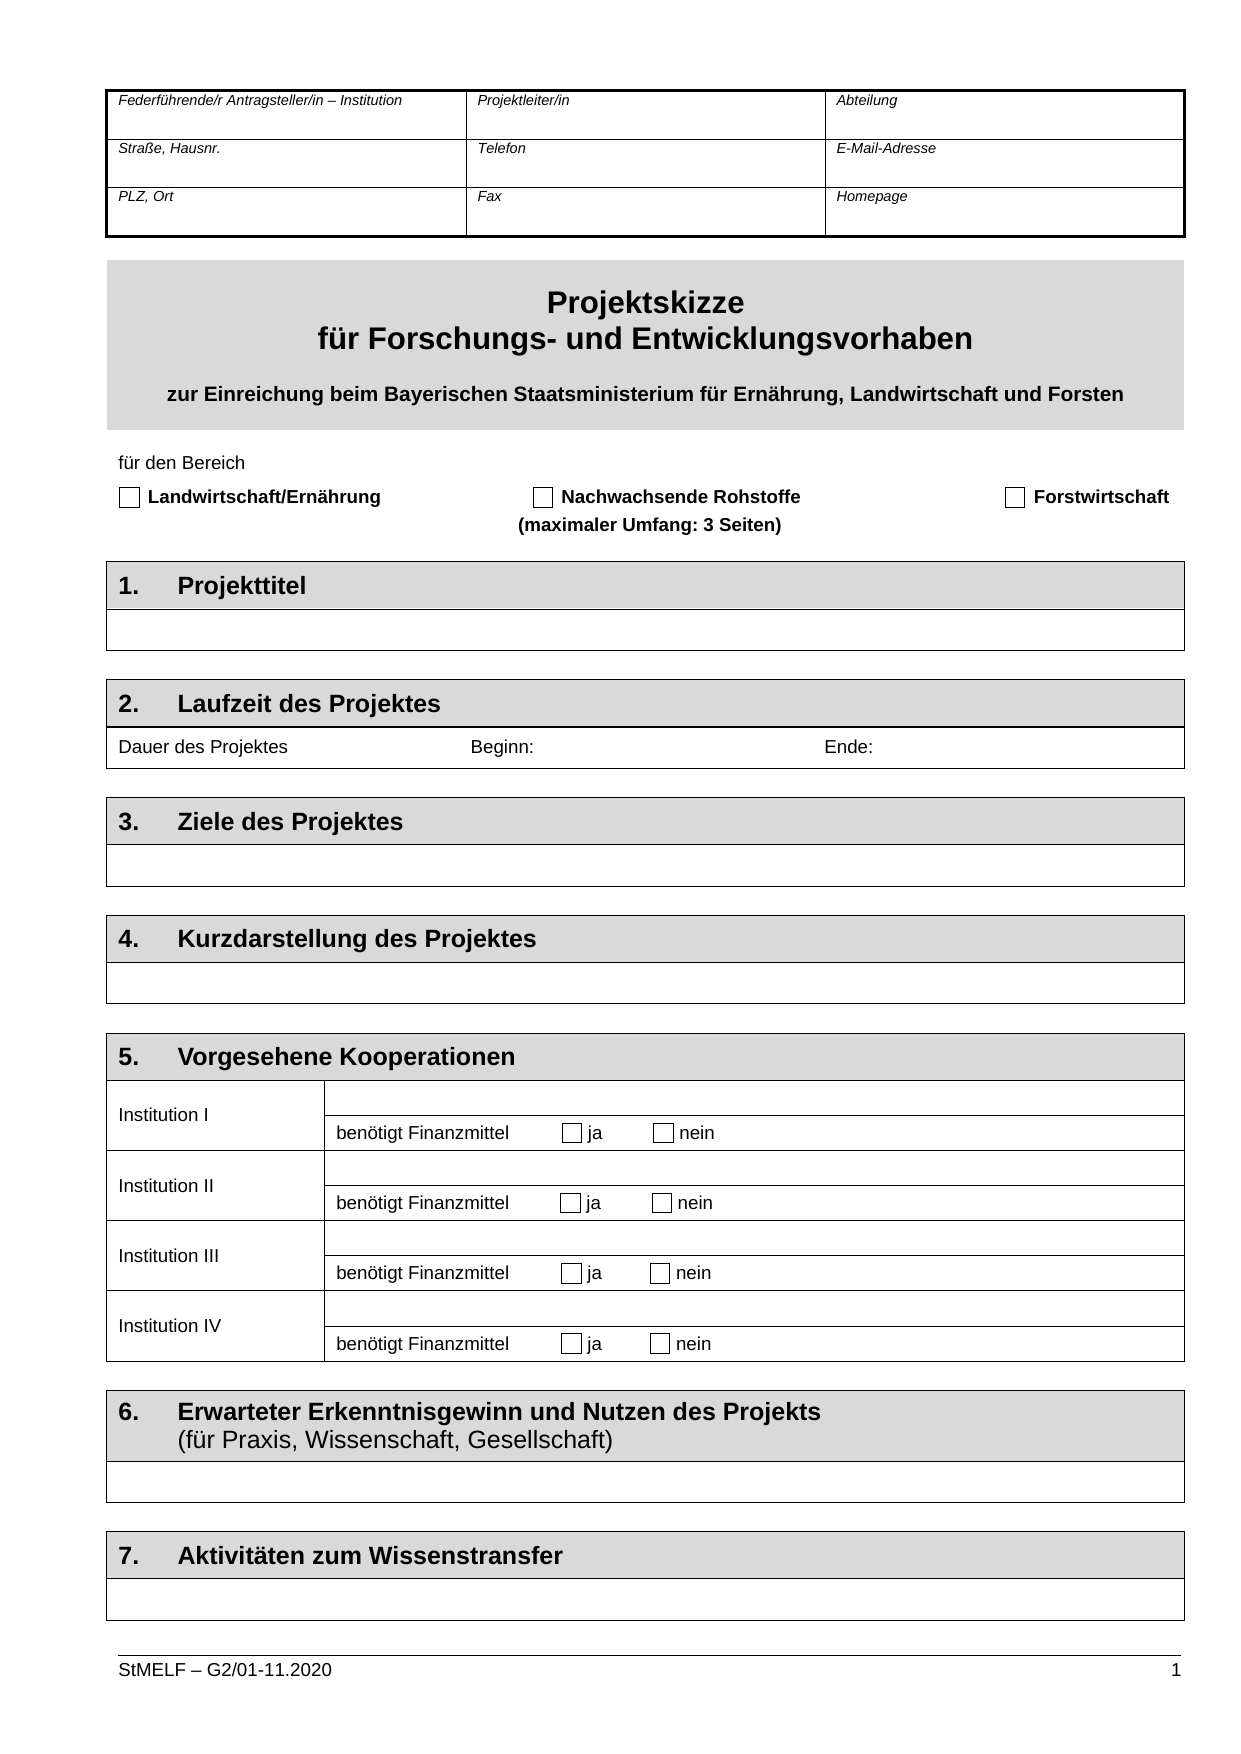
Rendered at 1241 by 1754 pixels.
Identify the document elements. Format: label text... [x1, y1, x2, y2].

table_cell Fax [467, 188, 825, 235]
table_cell benötigt Finanzmittel ja nein [325, 1186, 1184, 1220]
table_cell PLZ, Ort [108, 188, 466, 235]
table_header Laufzeit des Projektes [107, 680, 1184, 726]
text für den Bereich [118, 452, 1181, 474]
table_cell [325, 1151, 1184, 1185]
table_cell [107, 1462, 1184, 1502]
table_header Projektleiter/in [467, 92, 825, 139]
table_cell Institution IV [107, 1291, 324, 1361]
table_cell [107, 963, 1184, 1003]
table_header Vorgesehene Kooperationen [107, 1034, 1184, 1080]
text Landwirtschaft/Ernährung Nachwachsende Rohstoffe Forstwirtschaft [118, 486, 1181, 508]
table_header Ziele des Projektes [107, 798, 1184, 844]
table_cell [325, 1221, 1184, 1255]
table_cell Dauer des Projektes Beginn: Ende: [107, 728, 1184, 768]
table_header Erwarteter Erkenntnisgewinn und Nutzen des Projekts (für Praxis, Wissenschaft, Gesellschaft) [107, 1391, 1184, 1461]
table_header Abteilung [826, 92, 1183, 139]
table_cell [325, 1081, 1184, 1115]
table_header Projektskizze für Forschungs- und Entwicklungsvorhaben zur Einreichung beim Bayerischen Staatsministerium für Ernährung, Landwirtschaft und Forsten [107, 260, 1184, 430]
text (maximaler Umfang: 3 Seiten) [118, 514, 1181, 536]
table_header Aktivitäten zum Wissenstransfer [107, 1532, 1184, 1578]
table_cell benötigt Finanzmittel ja nein [325, 1327, 1184, 1361]
table_cell Institution III [107, 1221, 324, 1290]
table_cell [325, 1291, 1184, 1326]
table_cell Telefon [467, 140, 825, 187]
table_cell E-Mail-Adresse [826, 140, 1183, 187]
table_header Federführende/r Antragsteller/in – Institution [108, 92, 466, 139]
table_header Kurzdarstellung des Projektes [107, 916, 1184, 962]
table_header Projekttitel [107, 562, 1184, 608]
table_cell benötigt Finanzmittel ja nein [325, 1116, 1184, 1150]
table_cell Homepage [826, 188, 1183, 235]
table_cell benötigt Finanzmittel ja nein [325, 1256, 1184, 1290]
table_cell Straße, Hausnr. [108, 140, 466, 187]
table_cell [107, 845, 1184, 886]
table_cell [107, 1579, 1184, 1620]
table_cell Institution I [107, 1081, 324, 1150]
table_cell Institution II [107, 1151, 324, 1220]
table_cell [107, 610, 1184, 650]
